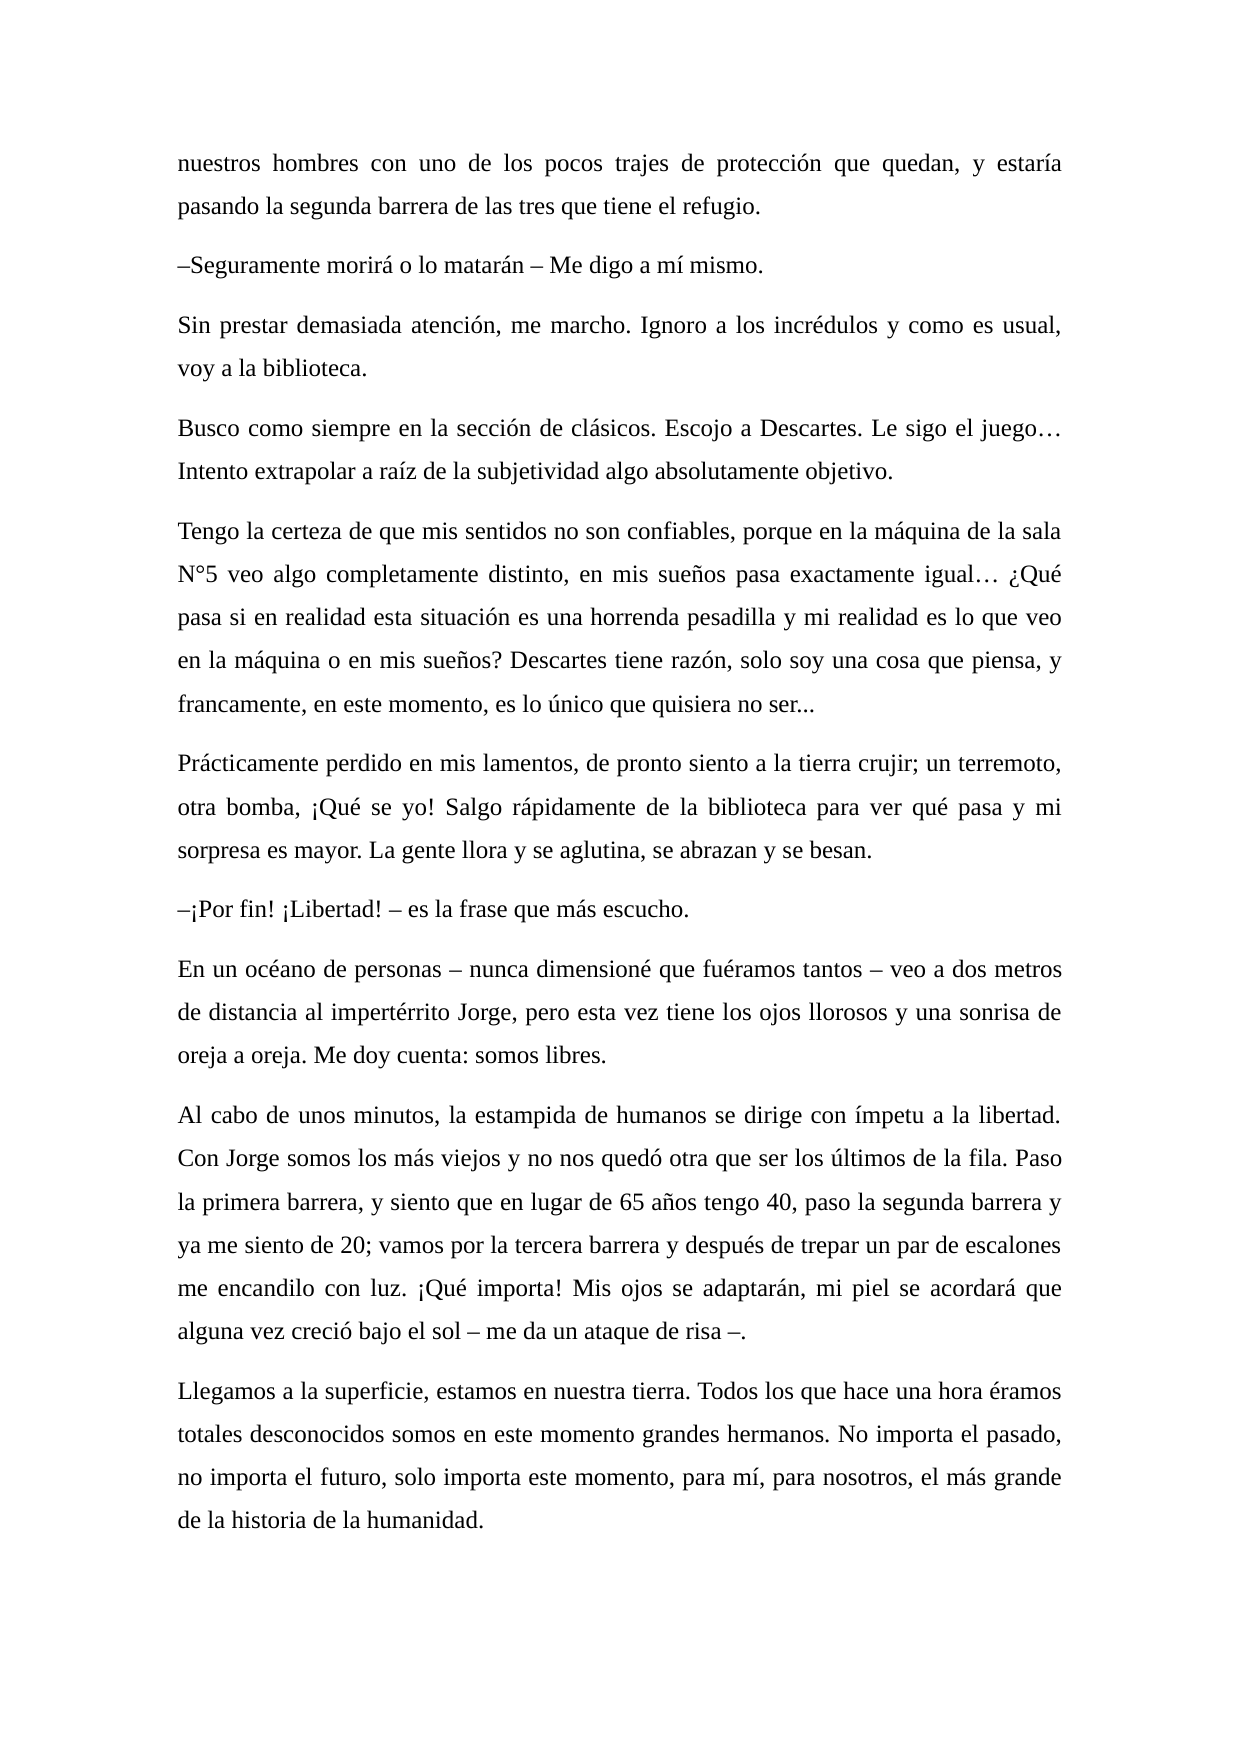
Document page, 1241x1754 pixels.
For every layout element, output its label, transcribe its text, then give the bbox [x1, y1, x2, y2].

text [177, 148, 1063, 219]
text Prácticamente perdido en mis lamentos, de pronto siento a la tierra crujir; un terremoto, otra bomba, ¡Qué se yo! Salgo rápidamente de la biblioteca para ver qué pasa y mi sorpresa es mayor. La gente llora y se aglutina, se abrazan y se besan. [177, 748, 1063, 863]
text Al cabo de unos minutos, la estampida de humanos se dirige con ímpetu a la libertad. Con Jorge somos los más viejos y no nos quedó otra que ser los últimos de la fila. Paso la primera barrera, y siento que en lugar de 65 años tengo 40, paso la segunda barrera y ya me siento de 20; vamos por la tercera barrera y después de trepar un par de escalones me encandilo con luz. ¡Qué importa! Mis ojos se adaptarán, mi piel se acordará que alguna vez creció bajo el sol – me da un ataque de risa –. [177, 1100, 1063, 1345]
text –¡Por fin! ¡Libertad! – es la frase que más escucho. [177, 894, 1063, 923]
text Tengo la certeza de que mis sentidos no son confiables, porque en la máquina de la sala N°5 veo algo completamente distinto, en mis sueños pasa exactamente igual… ¿Qué pasa si en realidad esta situación es una horrenda pesadilla y mi realidad es lo que veo en la máquina o en mis sueños? Descartes tiene razón, solo soy una cosa que piensa, y francamente, en este momento, es lo único que quisiera no ser... [177, 516, 1063, 717]
text Busco como siempre en la sección de clásicos. Escojo a Descartes. Le sigo el juego… Intento extrapolar a raíz de la subjetividad algo absolutamente objetivo. [177, 413, 1063, 485]
text Sin prestar demasiada atención, me marcho. Ignoro a los incrédulos y como es usual, voy a la biblioteca. [177, 310, 1063, 382]
text Llegamos a la superficie, estamos en nuestra tierra. Todos los que hace una hora éramos totales desconocidos somos en este momento grandes hermanos. No importa el pasado, no importa el futuro, solo importa este momento, para mí, para nosotros, el más grande de la historia de la humanidad. [177, 1376, 1063, 1534]
text En un océano de personas – nunca dimensioné que fuéramos tantos – veo a dos metros de distancia al impertérrito Jorge, pero esta vez tiene los ojos llorosos y una sonrisa de oreja a oreja. Me doy cuenta: somos libres. [177, 954, 1063, 1069]
text –Seguramente morirá o lo matarán – Me digo a mí mismo. [177, 251, 1063, 279]
